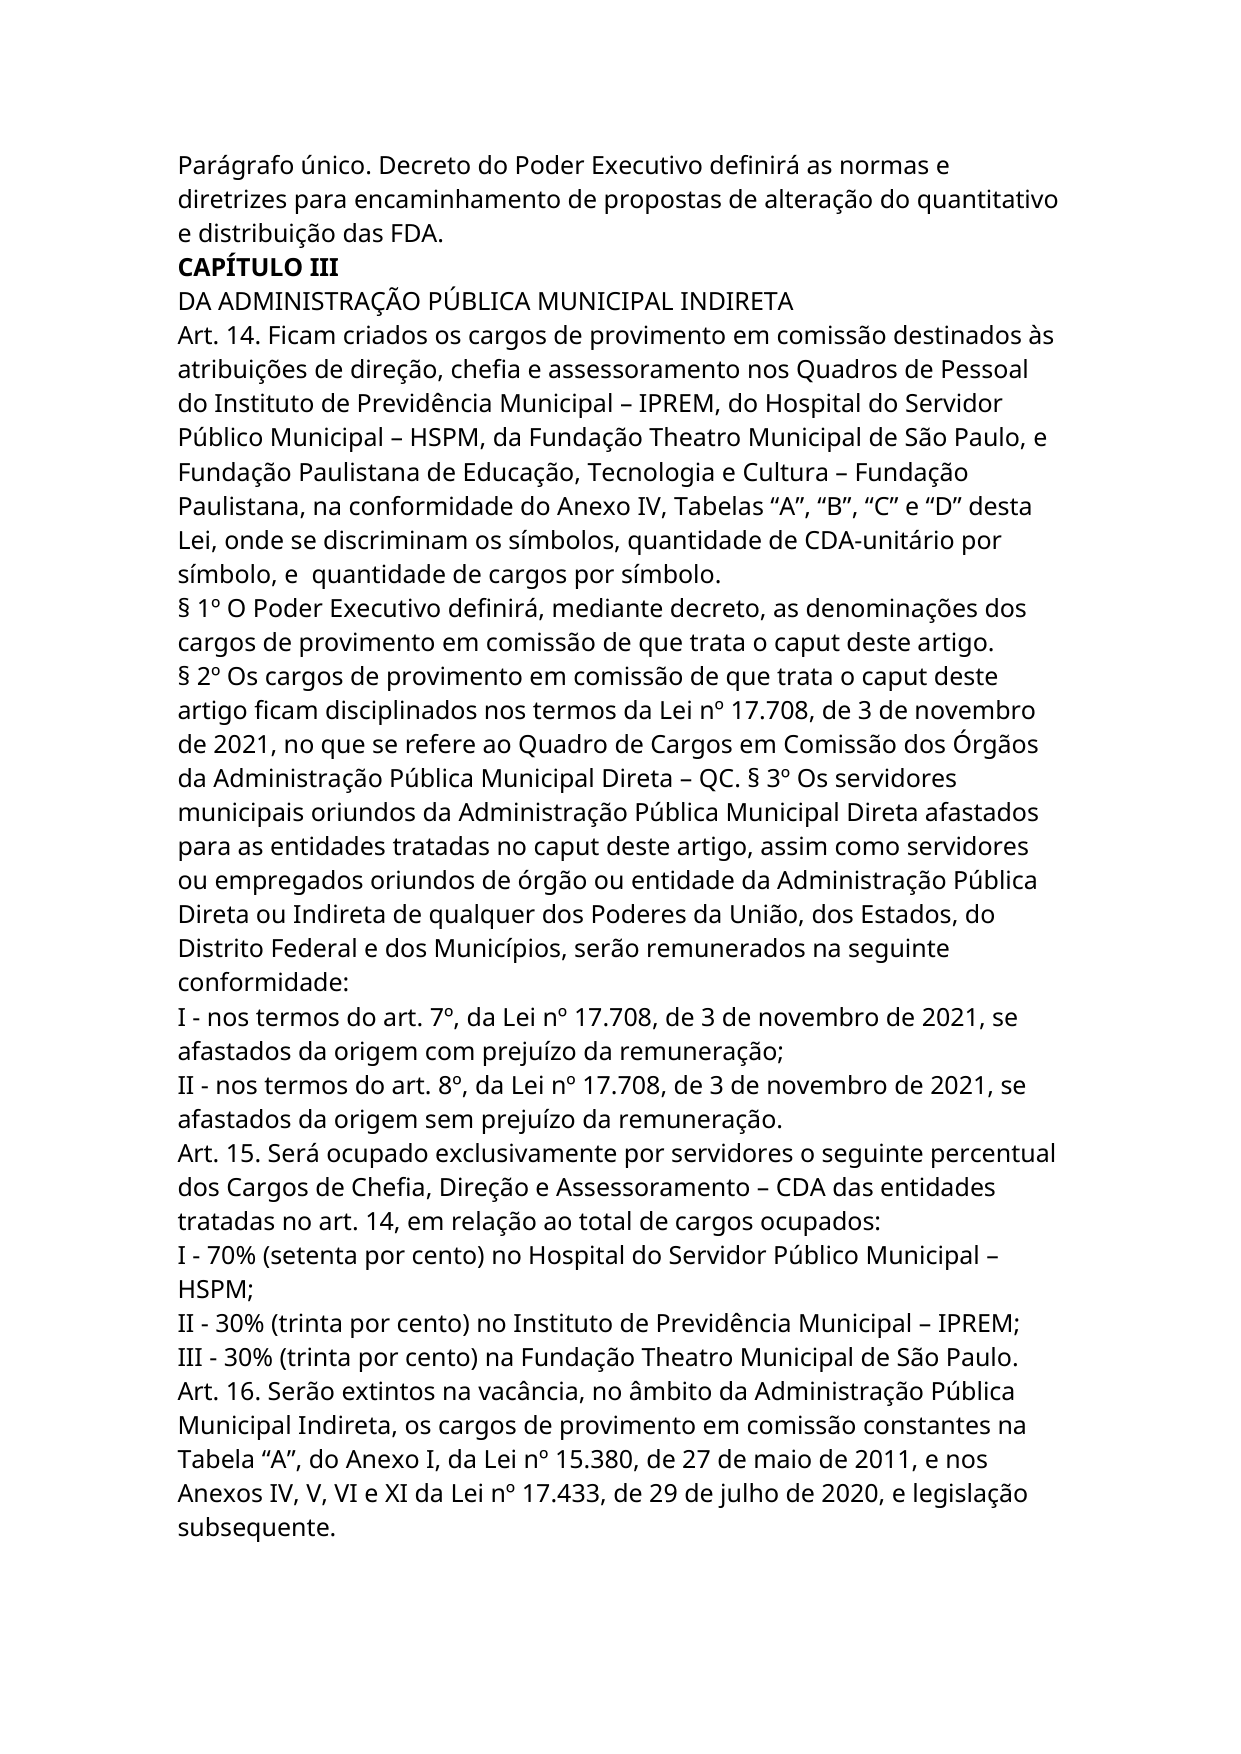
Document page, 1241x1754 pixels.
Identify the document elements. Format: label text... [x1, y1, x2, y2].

text Art. 16. Serão extintos na vacância, no âmbito da Administração Pública Municipal Indireta, os cargos de provimento em comissão constantes na Tabela “A”, do Anexo I, da Lei nº 15.380, de 27 de maio de 2011, e nos Anexos IV, V, VI e XI da Lei nº 17.433, de 29 de julho de 2020, e legislação subsequente. [177, 1374, 1063, 1544]
text I - 70% (setenta por cento) no Hospital do Servidor Público Municipal – HSPM; [177, 1238, 1063, 1306]
text I - nos termos do art. 7º, da Lei nº 17.708, de 3 de novembro de 2021, se afastados da origem com prejuízo da remuneração; [177, 999, 1063, 1067]
text § 2º Os cargos de provimento em comissão de que trata o caput deste artigo ficam disciplinados nos termos da Lei nº 17.708, de 3 de novembro de 2021, no que se refere ao Quadro de Cargos em Comissão dos Órgãos da Administração Pública Municipal Direta – QC. § 3º Os servidores municipais oriundos da Administração Pública Municipal Direta afastados para as entidades tratadas no caput deste artigo, assim como servidores ou empregados oriundos de órgão ou entidade da Administração Pública Direta ou Indireta de qualquer dos Poderes da União, dos Estados, do Distrito Federal e dos Municípios, serão remunerados na seguinte conformidade: [177, 658, 1063, 999]
text II - nos termos do art. 8º, da Lei nº 17.708, de 3 de novembro de 2021, se afastados da origem sem prejuízo da remuneração. [177, 1067, 1063, 1135]
text CAPÍTULO III [177, 250, 1063, 284]
text § 1º O Poder Executivo definirá, mediante decreto, as denominações dos cargos de provimento em comissão de que trata o caput deste artigo. [177, 590, 1063, 658]
text DA ADMINISTRAÇÃO PÚBLICA MUNICIPAL INDIRETA [177, 284, 1063, 318]
text Parágrafo único. Decreto do Poder Executivo definirá as normas e diretrizes para encaminhamento de propostas de alteração do quantitativo e distribuição das FDA. [177, 148, 1063, 250]
text Art. 14. Ficam criados os cargos de provimento em comissão destinados às atribuições de direção, chefia e assessoramento nos Quadros de Pessoal do Instituto de Previdência Municipal – IPREM, do Hospital do Servidor Público Municipal – HSPM, da Fundação Theatro Municipal de São Paulo, e Fundação Paulistana de Educação, Tecnologia e Cultura – Fundação Paulistana, na conformidade do Anexo IV, Tabelas “A”, “B”, “C” e “D” desta Lei, onde se discriminam os símbolos, quantidade de CDA-unitário por símbolo, e quantidade de cargos por símbolo. [177, 318, 1063, 590]
text Art. 15. Será ocupado exclusivamente por servidores o seguinte percentual dos Cargos de Chefia, Direção e Assessoramento – CDA das entidades tratadas no art. 14, em relação ao total de cargos ocupados: [177, 1135, 1063, 1238]
text II - 30% (trinta por cento) no Instituto de Previdência Municipal – IPREM; [177, 1306, 1063, 1340]
text III - 30% (trinta por cento) na Fundação Theatro Municipal de São Paulo. [177, 1340, 1063, 1374]
